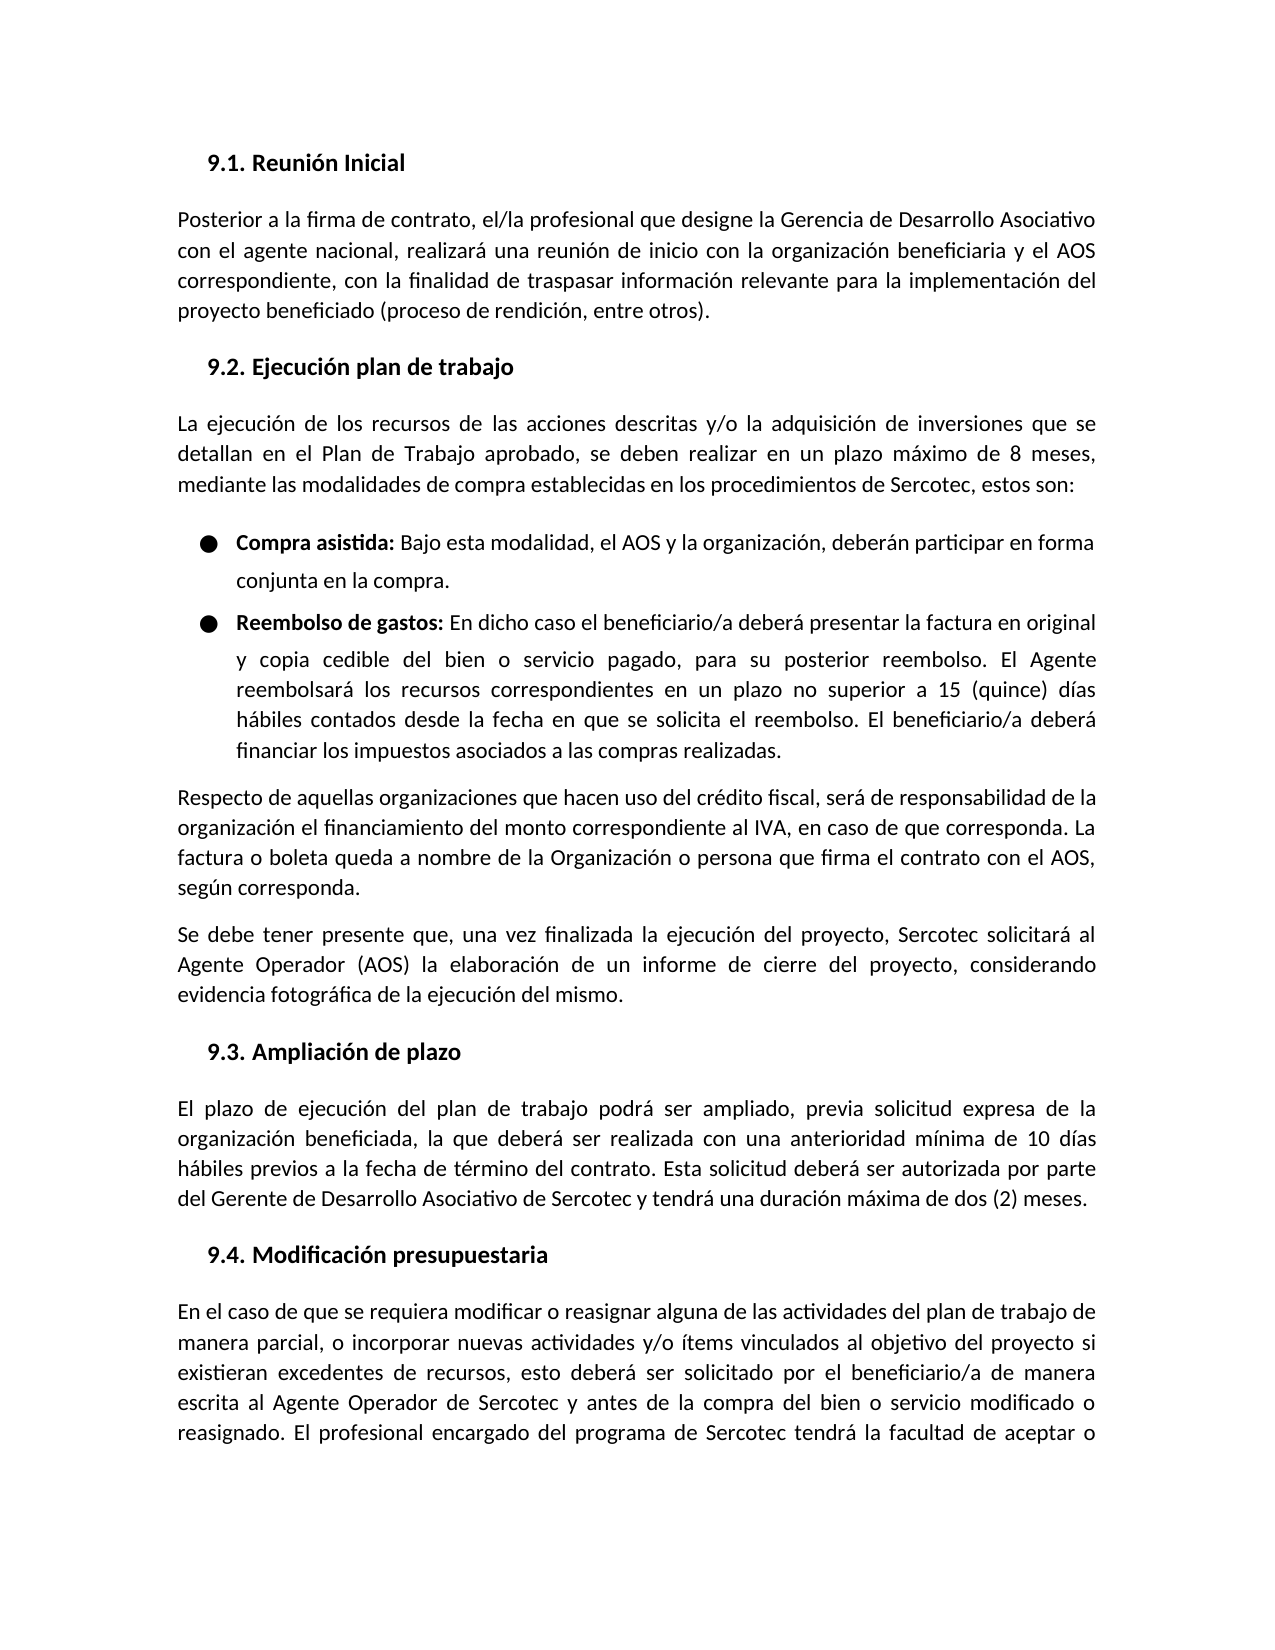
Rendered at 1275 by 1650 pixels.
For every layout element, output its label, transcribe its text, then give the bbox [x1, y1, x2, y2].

subtitle Ampliación de plazo [207, 1036, 1098, 1066]
text Posterior a la firma de contrato, el/la profesional que designe la Gerencia de Desarrollo Asociativo con el agente nacional, realizará una reunión de inicio con la organización beneficiaria y el AOS correspondiente, con la finalidad de traspasar información relevante para la implementación del proyecto beneficiado (proceso de rendición, entre otros). [177, 206, 1098, 324]
subtitle Ejecución plan de trabajo [207, 351, 1098, 382]
text El plazo de ejecución del plan de trabajo podrá ser ampliado, previa solicitud expresa de la organización beneficiada, la que deberá ser realizada con una anterioridad mínima de 10 días hábiles previos a la fecha de término del contrato. Esta solicitud deberá ser autorizada por parte del Gerente de Desarrollo Asociativo de Sercotec y tendrá una duración máxima de dos (2) meses. [177, 1094, 1098, 1212]
text Se debe tener presente que, una vez finalizada la ejecución del proyecto, Sercotec solicitará al Agente Operador (AOS) la elaboración de un informe de cierre del proyecto, considerando evidencia fotográfica de la ejecución del mismo. [177, 920, 1098, 1008]
subtitle Reunión Inicial [207, 148, 1098, 178]
text Respecto de aquellas organizaciones que hacen uso del crédito fiscal, será de responsabilidad de la organización el financiamiento del monto correspondiente al IVA, en caso de que corresponda. La factura o boleta queda a nombre de la Organización o persona que firma el contrato con el AOS, según corresponda. [177, 783, 1098, 901]
list Compra asistida: Bajo esta modalidad, el AOS y la organización, deberán participar en forma conjunta en la compra. [199, 517, 1098, 594]
subtitle Modificación presupuestaria [207, 1239, 1098, 1270]
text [177, 1297, 1098, 1446]
text La ejecución de los recursos de las acciones descritas y/o la adquisición de inversiones que se detallan en el Plan de Trabajo aprobado, se deben realizar en un plazo máximo de 8 meses, mediante las modalidades de compra establecidas en los procedimientos de Sercotec, estos son: [177, 409, 1098, 498]
list Reembolso de gastos: En dicho caso el beneficiario/a deberá presentar la factura en original y copia cedible del bien o servicio pagado, para su posterior reembolso. El Agente reembolsará los recursos correspondientes en un plazo no superior a 15 (quince) días hábiles contados desde la fecha en que se solicita el reembolso. El beneficiario/a deberá financiar los impuestos asociados a las compras realizadas. [199, 596, 1098, 764]
